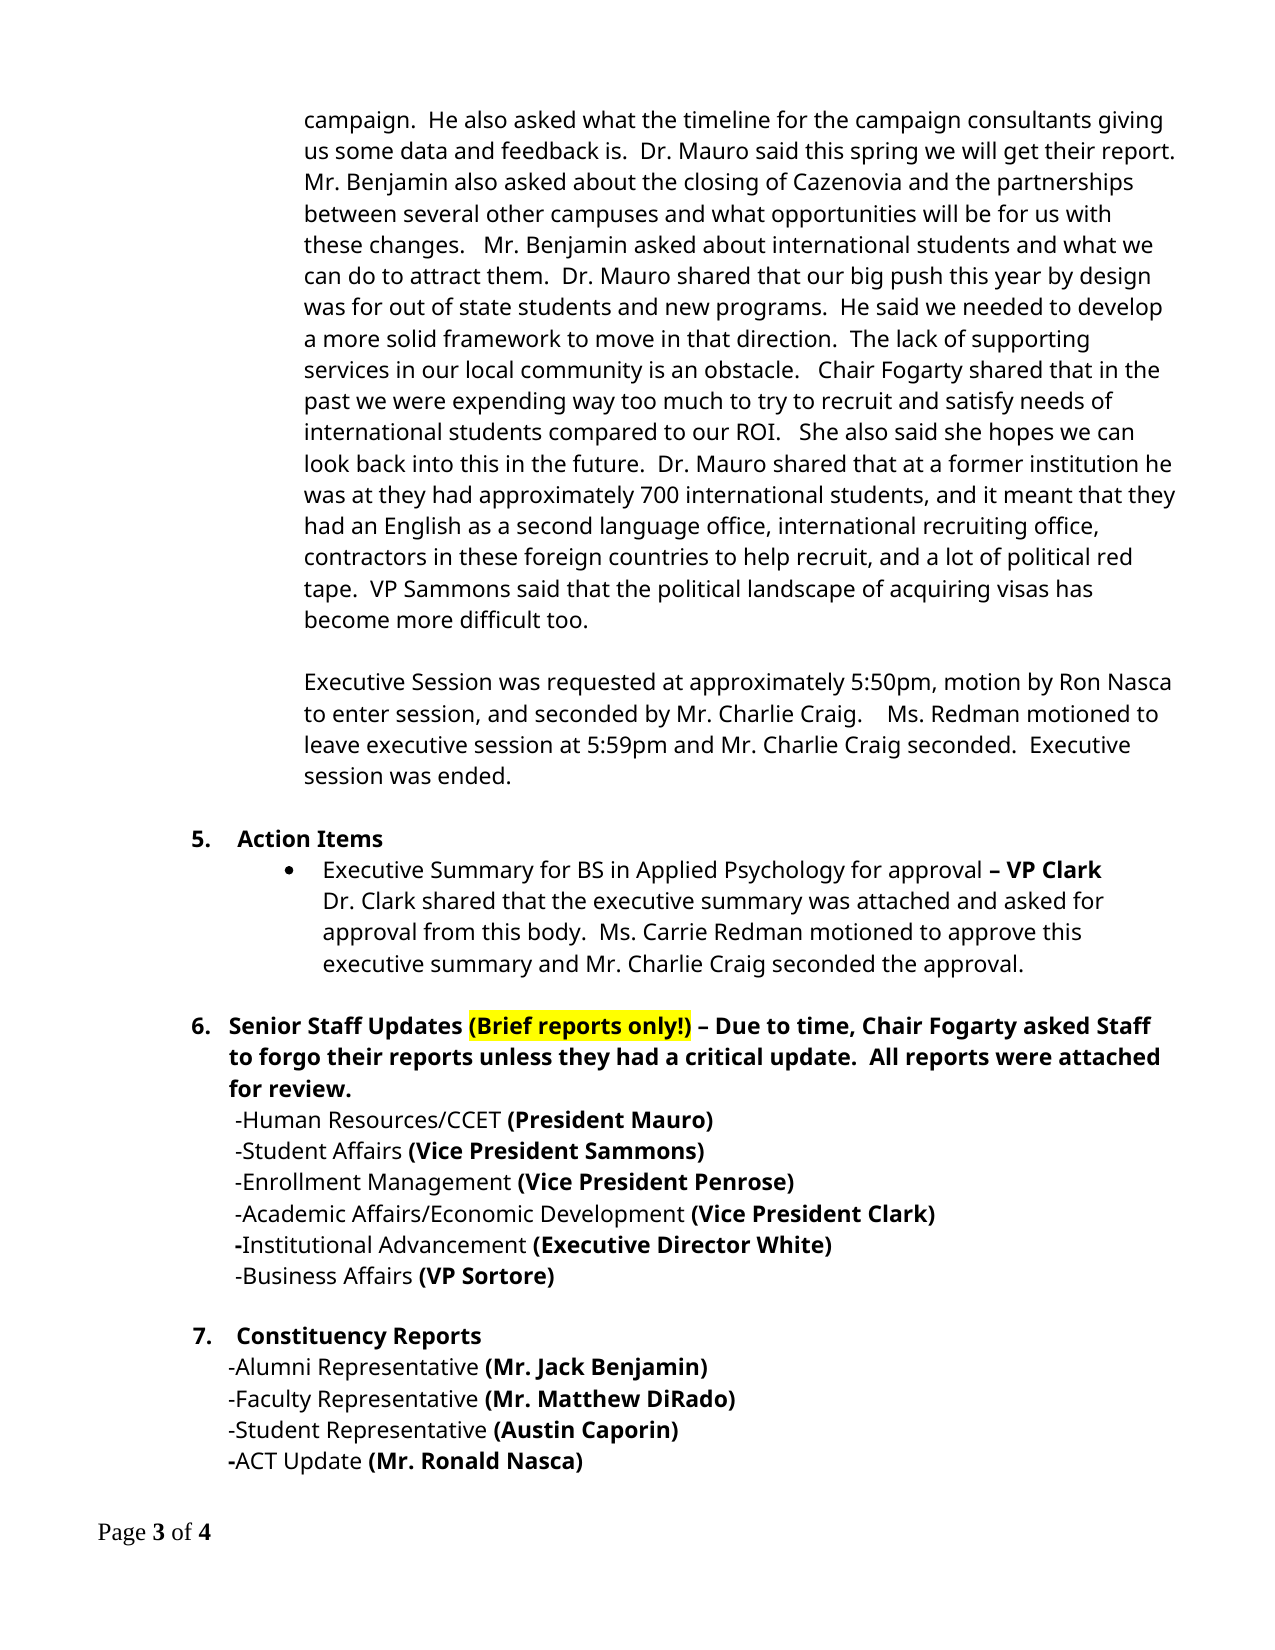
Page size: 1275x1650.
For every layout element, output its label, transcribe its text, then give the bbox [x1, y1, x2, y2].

text -Student Representative (Austin Caporin) [210, 1414, 1177, 1445]
text -Alumni Representative (Mr. Jack Benjamin) [210, 1351, 1177, 1382]
list Executive Summary for BS in Applied Psychology for approval – VP Clark [285, 854, 1177, 885]
text -Academic Affairs/Economic Development (Vice President Clark) [97, 1197, 1177, 1229]
list Dr. Clark shared that the executive summary was attached and asked for approval from this body. Ms. Carrie Redman motioned to approve this executive summary and Mr. Charlie Craig seconded the approval. [322, 885, 1177, 979]
list Action Items [191, 822, 1177, 854]
text -Faculty Representative (Mr. Matthew DiRado) [210, 1382, 1177, 1414]
text -Human Resources/CCET (President Mauro) [229, 1104, 1177, 1135]
text -Business Affairs (VP Sortore) [229, 1260, 1177, 1291]
text -Student Affairs (Vice President Sammons) [229, 1135, 1177, 1166]
text Executive Session was requested at approximately 5:50pm, motion by Ron Nasca to enter session, and seconded by Mr. Charlie Craig. Ms. Redman motioned to leave executive session at 5:59pm and Mr. Charlie Craig seconded. Executive session was ended. [304, 666, 1177, 791]
text -ACT Update (Mr. Ronald Nasca) [210, 1445, 1177, 1476]
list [266, 104, 1177, 635]
text -Institutional Advancement (Executive Director White) [229, 1229, 1177, 1260]
list Senior Staff Updates (Brief reports only!) – Due to time, Chair Fogarty asked Staff to forgo their reports unless they had a critical update. All reports were attached for review. [191, 1010, 1177, 1104]
text -Enrollment Management (Vice President Penrose) [229, 1166, 1177, 1197]
text 7. Constituency Reports [97, 1320, 1177, 1351]
